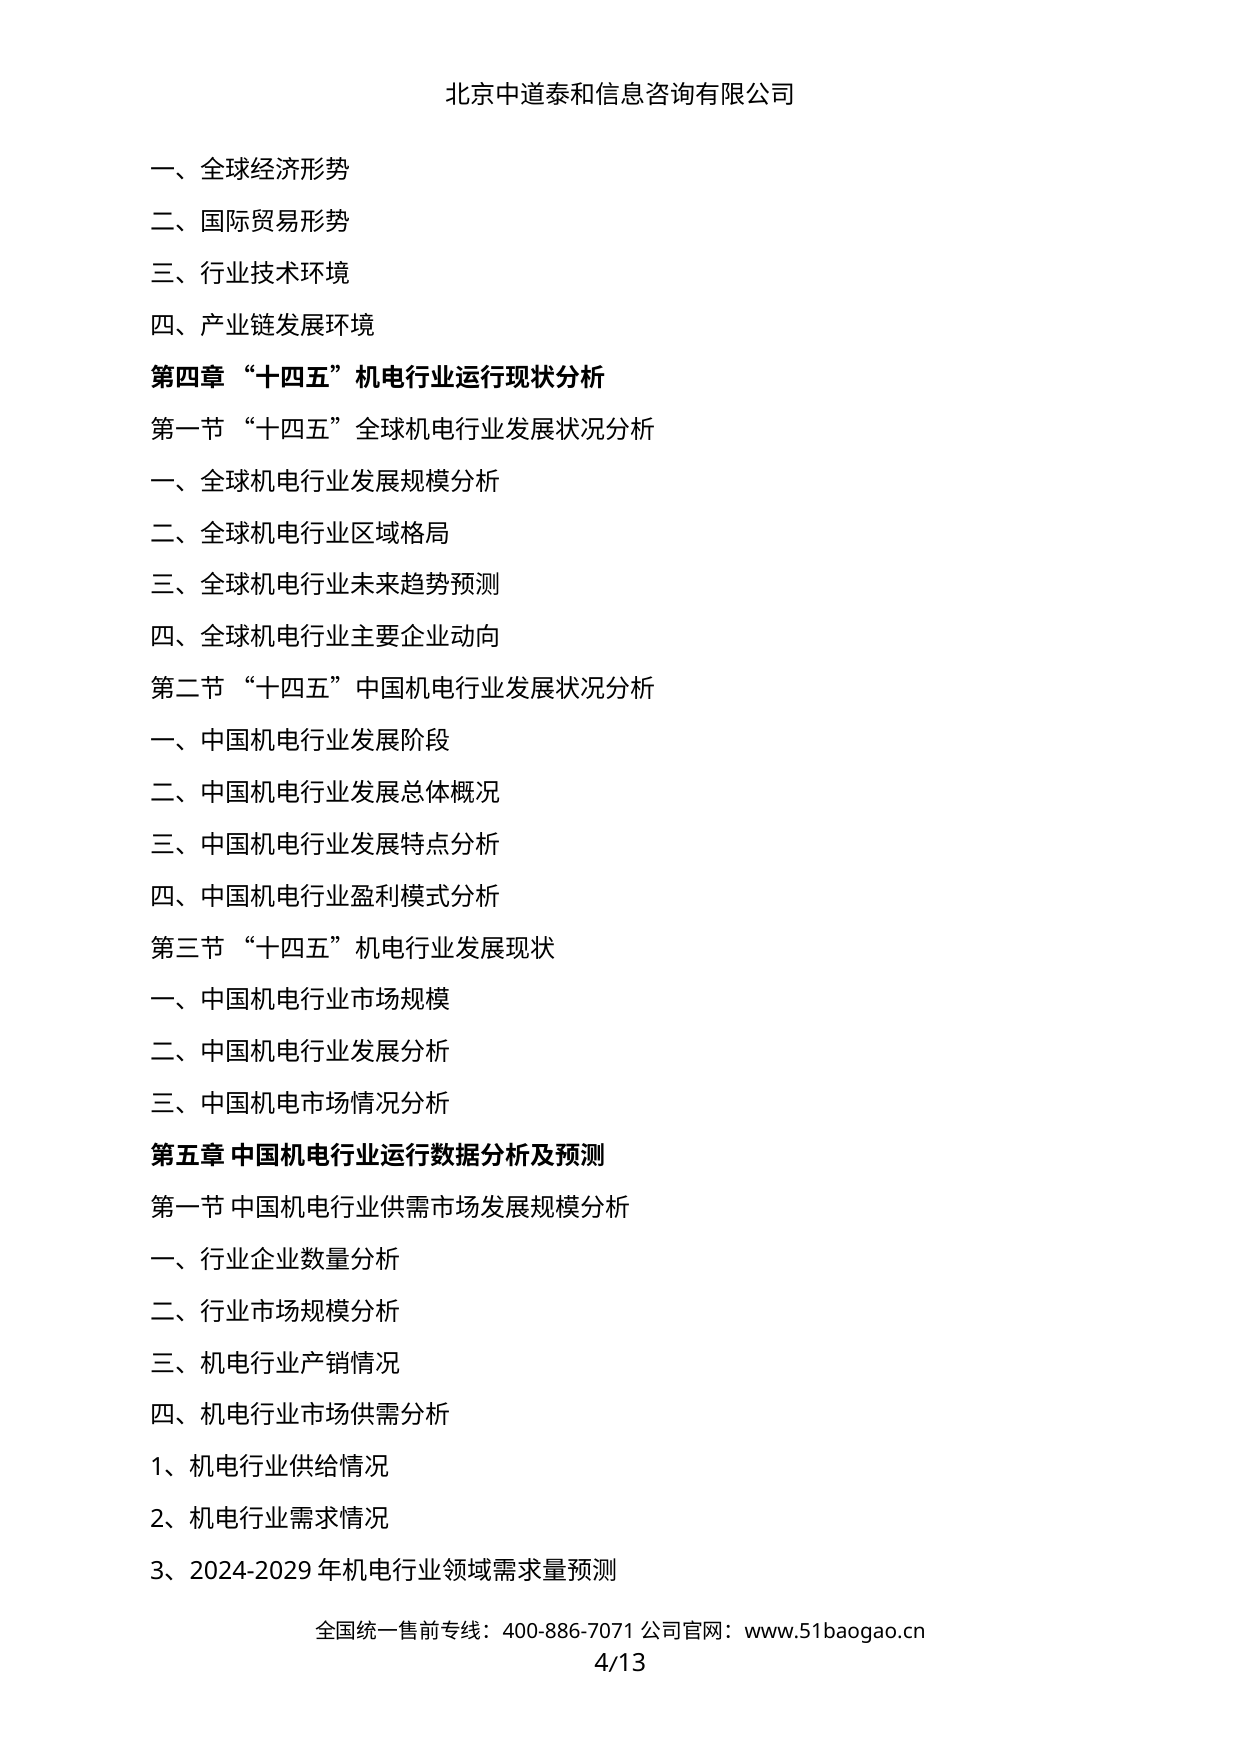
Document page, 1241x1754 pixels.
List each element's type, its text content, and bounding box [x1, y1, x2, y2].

text 三、中国机电市场情况分析 [150, 1084, 1090, 1120]
text 三、行业技术环境 [150, 254, 1090, 290]
text 二、全球机电行业区域格局 [150, 513, 1090, 549]
text 一、中国机电行业市场规模 [150, 980, 1090, 1016]
text 一、全球经济形势 [150, 150, 1090, 186]
text 第三节 “十四五”机电行业发展现状 [150, 928, 1090, 964]
text 一、行业企业数量分析 [150, 1239, 1090, 1276]
text 第二节 “十四五”中国机电行业发展状况分析 [150, 669, 1090, 705]
text 三、中国机电行业发展特点分析 [150, 824, 1090, 861]
text 3、2024-2029年机电行业领域需求量预测 [150, 1551, 1090, 1587]
text 第五章 中国机电行业运行数据分析及预测 [150, 1136, 1090, 1172]
text 1、机电行业供给情况 [150, 1447, 1090, 1483]
text 三、全球机电行业未来趋势预测 [150, 565, 1090, 601]
text 第一节 中国机电行业供需市场发展规模分析 [150, 1187, 1090, 1224]
text 二、中国机电行业发展分析 [150, 1032, 1090, 1068]
text 二、行业市场规模分析 [150, 1291, 1090, 1327]
text 一、全球机电行业发展规模分析 [150, 461, 1090, 497]
text 四、全球机电行业主要企业动向 [150, 617, 1090, 653]
text 四、机电行业市场供需分析 [150, 1395, 1090, 1431]
text 二、国际贸易形势 [150, 202, 1090, 238]
text 三、机电行业产销情况 [150, 1343, 1090, 1379]
text 第四章 “十四五”机电行业运行现状分析 [150, 357, 1090, 394]
text 2、机电行业需求情况 [150, 1499, 1090, 1535]
text 一、中国机电行业发展阶段 [150, 721, 1090, 757]
text 二、中国机电行业发展总体概况 [150, 772, 1090, 809]
text 四、产业链发展环境 [150, 306, 1090, 342]
text 四、中国机电行业盈利模式分析 [150, 876, 1090, 912]
text 第一节 “十四五”全球机电行业发展状况分析 [150, 409, 1090, 446]
